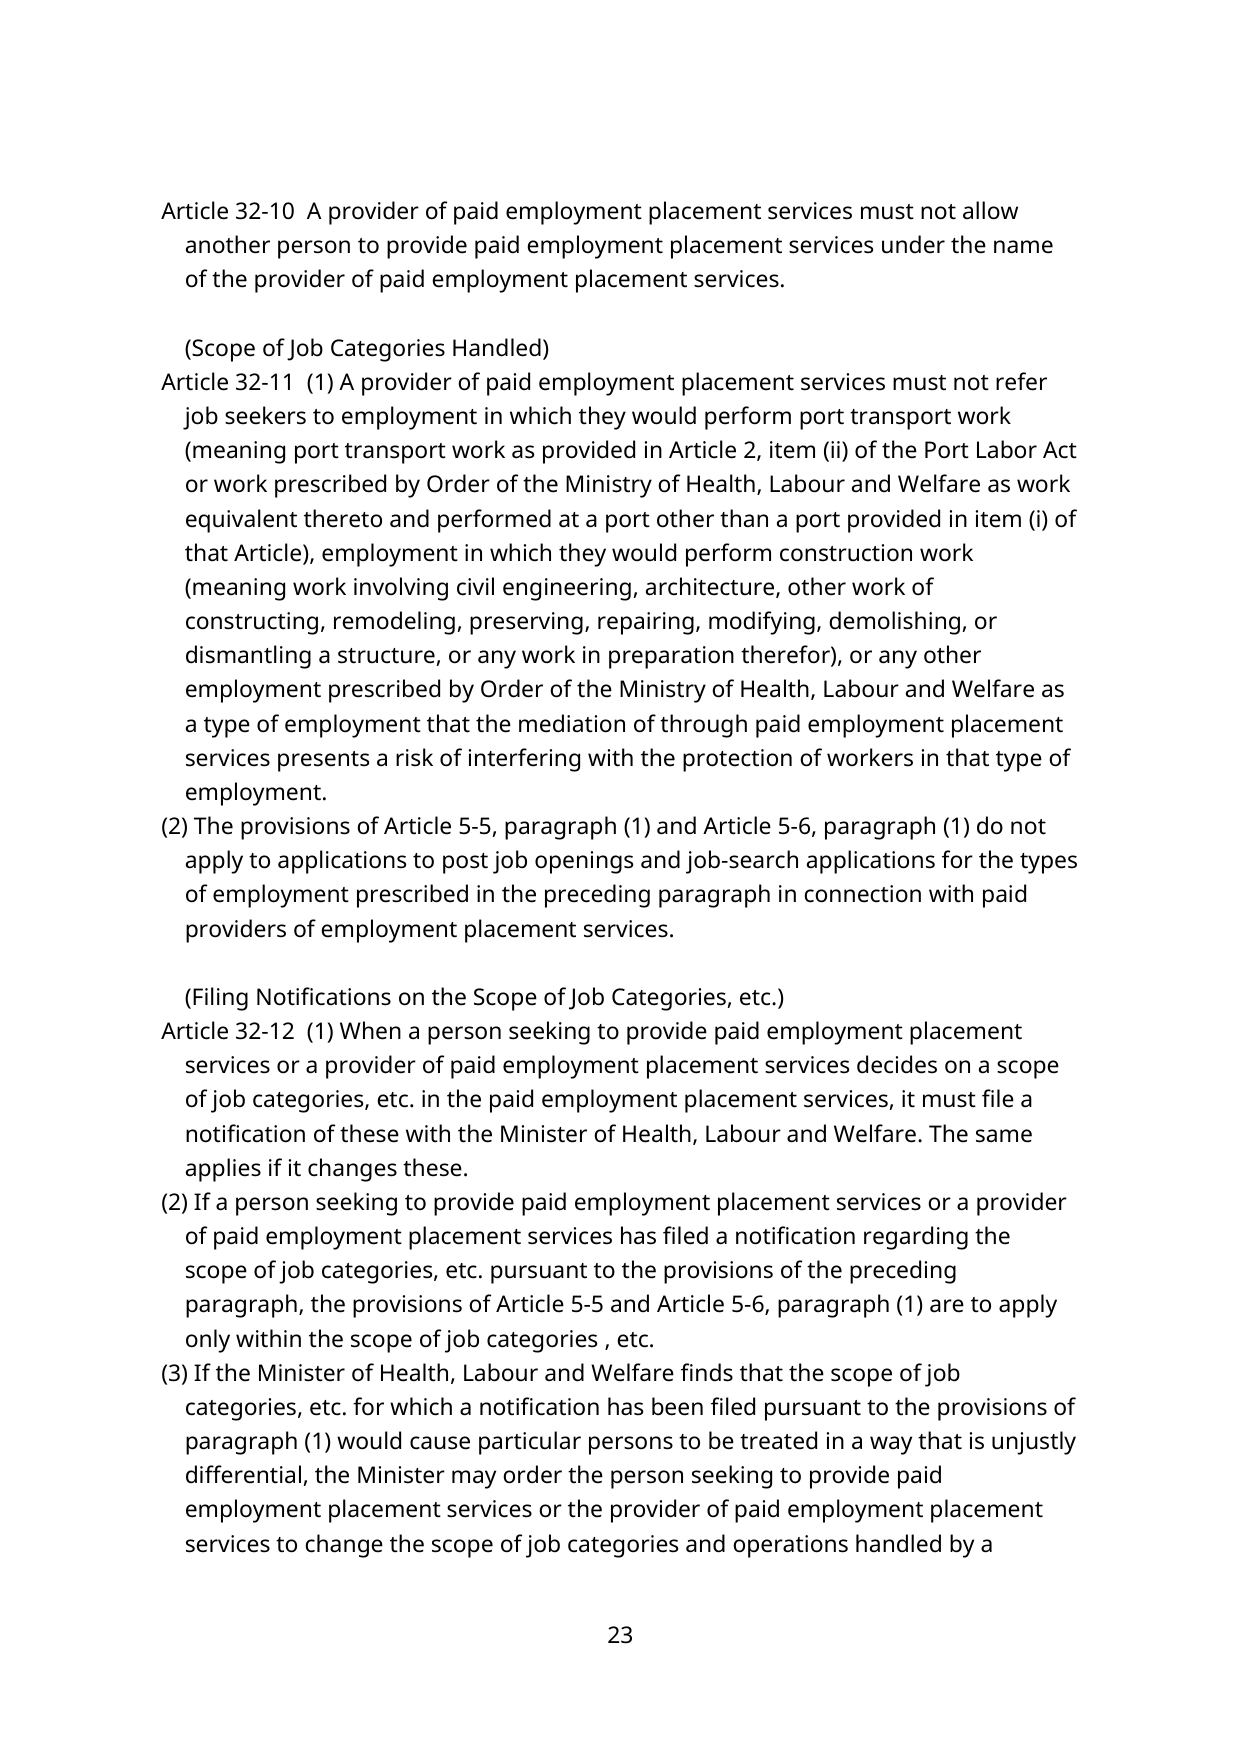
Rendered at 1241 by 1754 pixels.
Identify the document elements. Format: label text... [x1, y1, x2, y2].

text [161, 1355, 1079, 1560]
text (2) If a person seeking to provide paid employment placement services or a provider of paid employment placement services has filed a notification regarding the scope of job categories, etc. pursuant to the provisions of the preceding paragraph, the provisions of Article 5-5 and Article 5-6, paragraph (1) are to apply only within the scope of job categories , etc. [161, 1184, 1079, 1355]
text (2) The provisions of Article 5-5, paragraph (1) and Article 5-6, paragraph (1) do not apply to applications to post job openings and job-search applications for the types of employment prescribed in the preceding paragraph in connection with paid providers of employment placement services. [161, 809, 1079, 945]
text Article 32-12 (1) When a person seeking to provide paid employment placement services or a provider of paid employment placement services decides on a scope of job categories, etc. in the paid employment placement services, it must file a notification of these with the Minister of Health, Labour and Welfare. The same applies if it changes these. [161, 1014, 1079, 1184]
text Article 32-10 A provider of paid employment placement services must not allow another person to provide paid employment placement services under the name of the provider of paid employment placement services. [161, 194, 1079, 296]
text (Scope of Job Categories Handled) [184, 330, 1079, 364]
text Article 32-11 (1) A provider of paid employment placement services must not refer job seekers to employment in which they would perform port transport work (meaning port transport work as provided in Article 2, item (ii) of the Port Labor Act or work prescribed by Order of the Ministry of Health, Labour and Welfare as work equivalent thereto and performed at a port other than a port provided in item (i) of that Article), employment in which they would perform construction work (meaning work involving civil engineering, architecture, other work of constructing, remodeling, preserving, repairing, modifying, demolishing, or dismantling a structure, or any work in preparation therefor), or any other employment prescribed by Order of the Ministry of Health, Labour and Welfare as a type of employment that the mediation of through paid employment placement services presents a risk of interfering with the protection of workers in that type of employment. [161, 364, 1079, 809]
text (Filing Notifications on the Scope of Job Categories, etc.) [184, 979, 1079, 1014]
